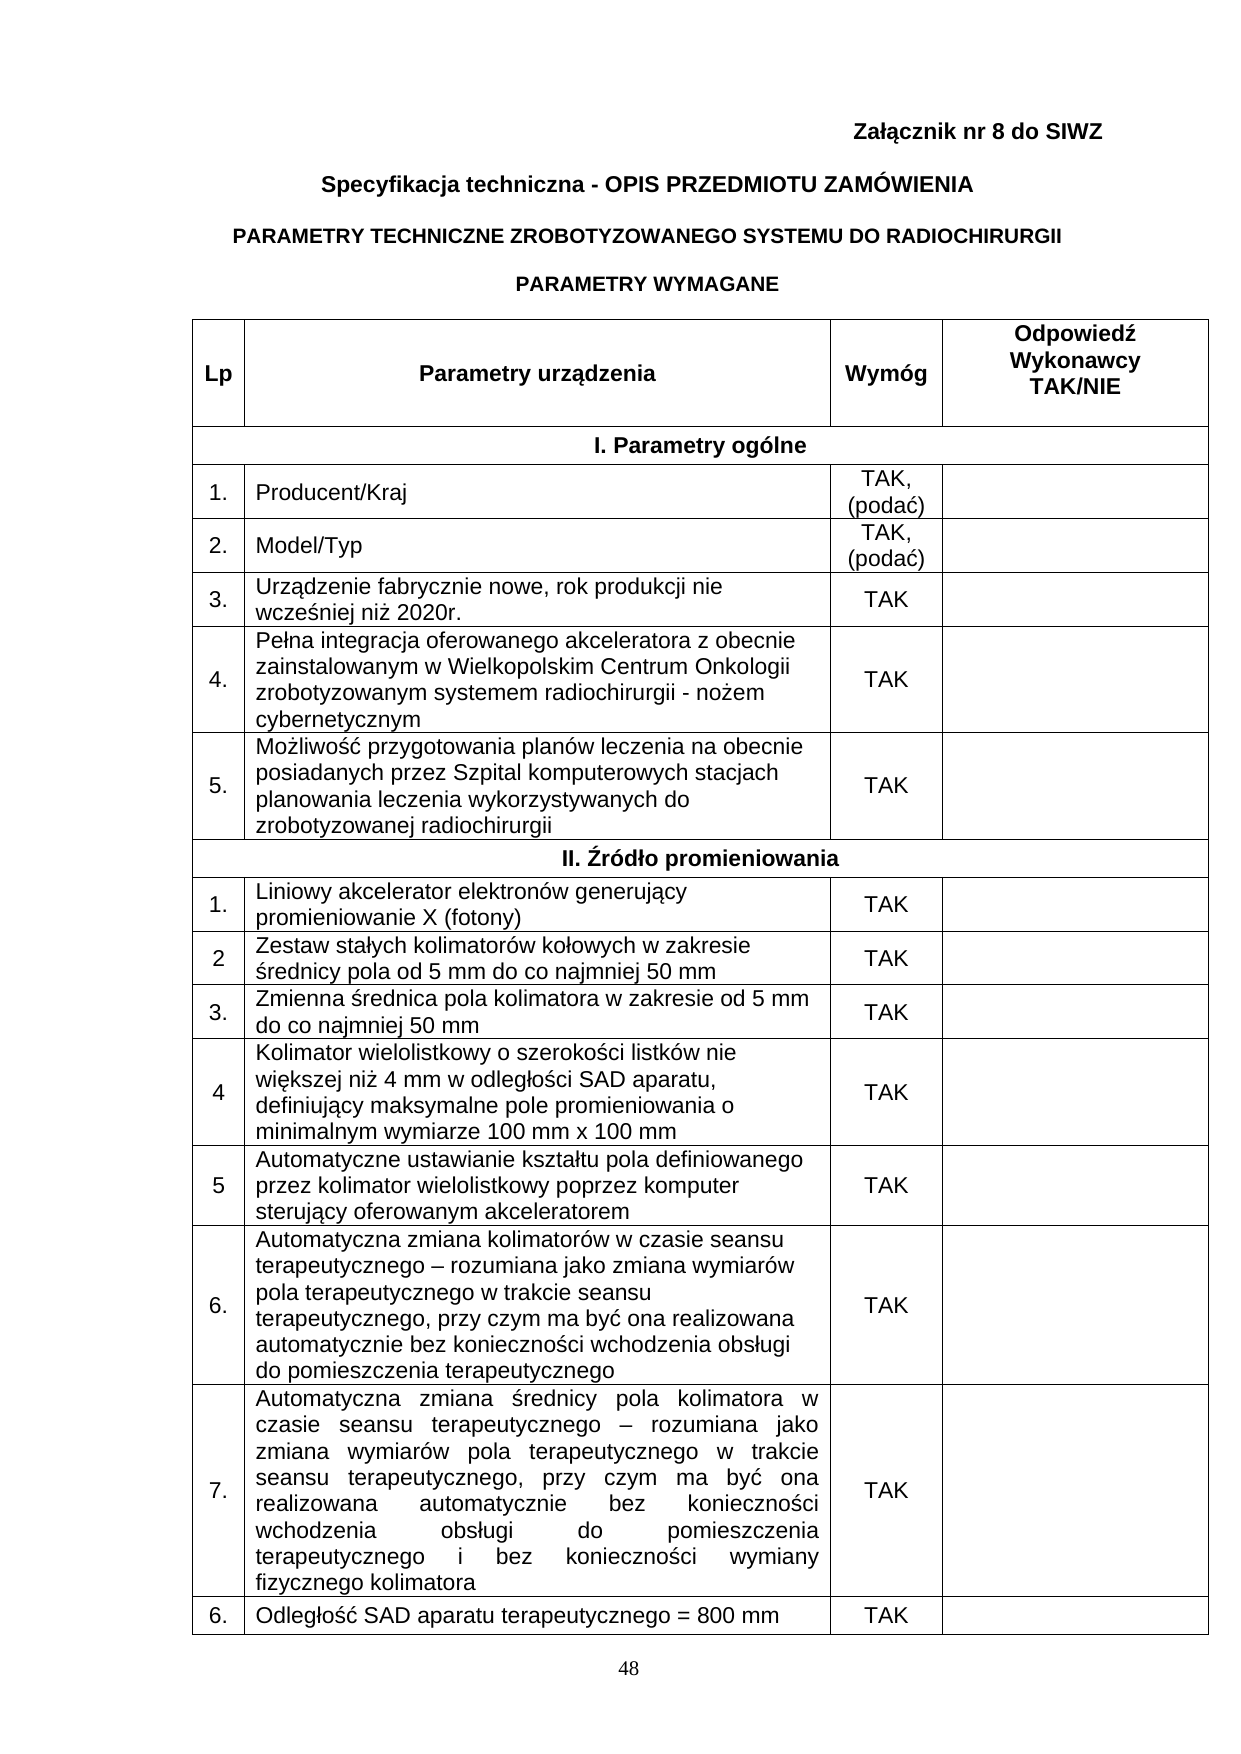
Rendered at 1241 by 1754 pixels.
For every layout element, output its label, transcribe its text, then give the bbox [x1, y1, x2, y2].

table_cell 6. [193, 1226, 244, 1384]
table_cell Producent/Kraj [245, 465, 830, 518]
table_header Wymóg [831, 320, 942, 426]
table_cell 3. [193, 573, 244, 626]
table_cell II. Źródło promieniowania [193, 840, 1208, 877]
table_header Odpowiedź Wykonawcy TAK/NIE [943, 320, 1208, 426]
table_cell Urządzenie fabrycznie nowe, rok produkcji nie wcześniej niż 2020r. [245, 573, 830, 626]
table_cell [943, 465, 1208, 518]
table_cell [943, 1039, 1208, 1144]
table_cell Model/Typ [245, 519, 830, 572]
table_cell TAK, (podać) [831, 465, 942, 518]
table_cell TAK [831, 733, 942, 838]
table_cell Kolimator wielolistkowy o szerokości listków nie większej niż 4 mm w odległości SAD aparatu, definiujący maksymalne pole promieniowania o minimalnym wymiarze 100 mm x 100 mm [245, 1039, 830, 1144]
table_cell 4 [193, 1039, 244, 1144]
table_cell TAK [831, 1226, 942, 1384]
table_cell [943, 1226, 1208, 1384]
table_cell TAK [831, 1597, 942, 1634]
table_cell Zmienna średnica pola kolimatora w zakresie od do co najmniej [245, 985, 830, 1038]
table_cell Zestaw stałych kolimatorów kołowych w zakresie średnicy pola od do co najmniej [245, 932, 830, 984]
table_cell Automatyczna zmiana średnicy pola kolimatora w czasie seansu terapeutycznego – rozumiana jako zmiana wymiarów pola terapeutycznego w trakcie seansu terapeutycznego, przy czym ma być ona realizowana automatycznie bez konieczności wchodzenia obsługi do pomieszczenia terapeutycznego i bez konieczności wymiany fizycznego kolimatora [245, 1385, 830, 1596]
table_cell [943, 1146, 1208, 1225]
table_cell 1. [193, 465, 244, 518]
table_cell 2 [193, 932, 244, 984]
table_cell [943, 1385, 1208, 1596]
table_cell TAK [831, 985, 942, 1038]
table_cell Możliwość przygotowania planów leczenia na obecnie posiadanych przez Szpital komputerowych stacjach planowania leczenia wykorzystywanych do zrobotyzowanej radiochirurgii [245, 733, 830, 838]
table_cell [943, 519, 1208, 572]
table_cell Automatyczne ustawianie kształtu pola definiowanego przez kolimator wielolistkowy poprzez komputer sterujący oferowanym akceleratorem [245, 1146, 830, 1225]
table_cell TAK [831, 1146, 942, 1225]
table_cell TAK, (podać) [831, 519, 942, 572]
table_cell [943, 985, 1208, 1038]
table_cell TAK [831, 932, 942, 984]
table_cell I. Parametry ogólne [193, 427, 1208, 464]
table_cell [943, 573, 1208, 626]
table_cell 3. [193, 985, 244, 1038]
table_cell Odległość SAD aparatu terapeutycznego = 800 mm [245, 1597, 830, 1634]
text PARAMETRY TECHNICZNE ZROBOTYZOWANEGO SYSTEMU DO RADIOCHIRURGII [192, 223, 1103, 247]
table_cell 5. [193, 733, 244, 838]
table_cell TAK [831, 878, 942, 931]
table_cell TAK [831, 1385, 942, 1596]
table_cell [943, 932, 1208, 984]
text Załącznik nr 8 do SIWZ [192, 118, 1103, 144]
table_cell TAK [831, 573, 942, 626]
table_cell [943, 733, 1208, 838]
table_cell [943, 627, 1208, 732]
text Specyfikacja techniczna - OPIS PRZEDMIOTU ZAMÓWIENIA [192, 171, 1103, 197]
text PARAMETRY WYMAGANE [192, 271, 1103, 295]
table_cell 6. [193, 1597, 244, 1634]
table_cell 7. [193, 1385, 244, 1596]
table_cell 5 [193, 1146, 244, 1225]
table_cell [943, 1597, 1208, 1634]
table_cell TAK [831, 627, 942, 732]
table_cell [943, 878, 1208, 931]
table_cell Pełna integracja oferowanego akceleratora z obecnie zainstalowanym w Wielkopolskim Centrum Onkologii zrobotyzowanym systemem radiochirurgii - nożem cybernetycznym [245, 627, 830, 732]
table_cell Liniowy akcelerator elektronów generujący promieniowanie X (fotony) [245, 878, 830, 931]
table_header Lp [193, 320, 244, 426]
table_cell 1. [193, 878, 244, 931]
table_cell TAK [831, 1039, 942, 1144]
table_cell Automatyczna zmiana kolimatorów w czasie seansu terapeutycznego – rozumiana jako zmiana wymiarów pola terapeutycznego w trakcie seansu terapeutycznego, przy czym ma być ona realizowana automatycznie bez konieczności wchodzenia obsługi do pomieszczenia terapeutycznego [245, 1226, 830, 1384]
table_header Parametry urządzenia [245, 320, 830, 426]
table_cell 4. [193, 627, 244, 732]
table_cell 2. [193, 519, 244, 572]
